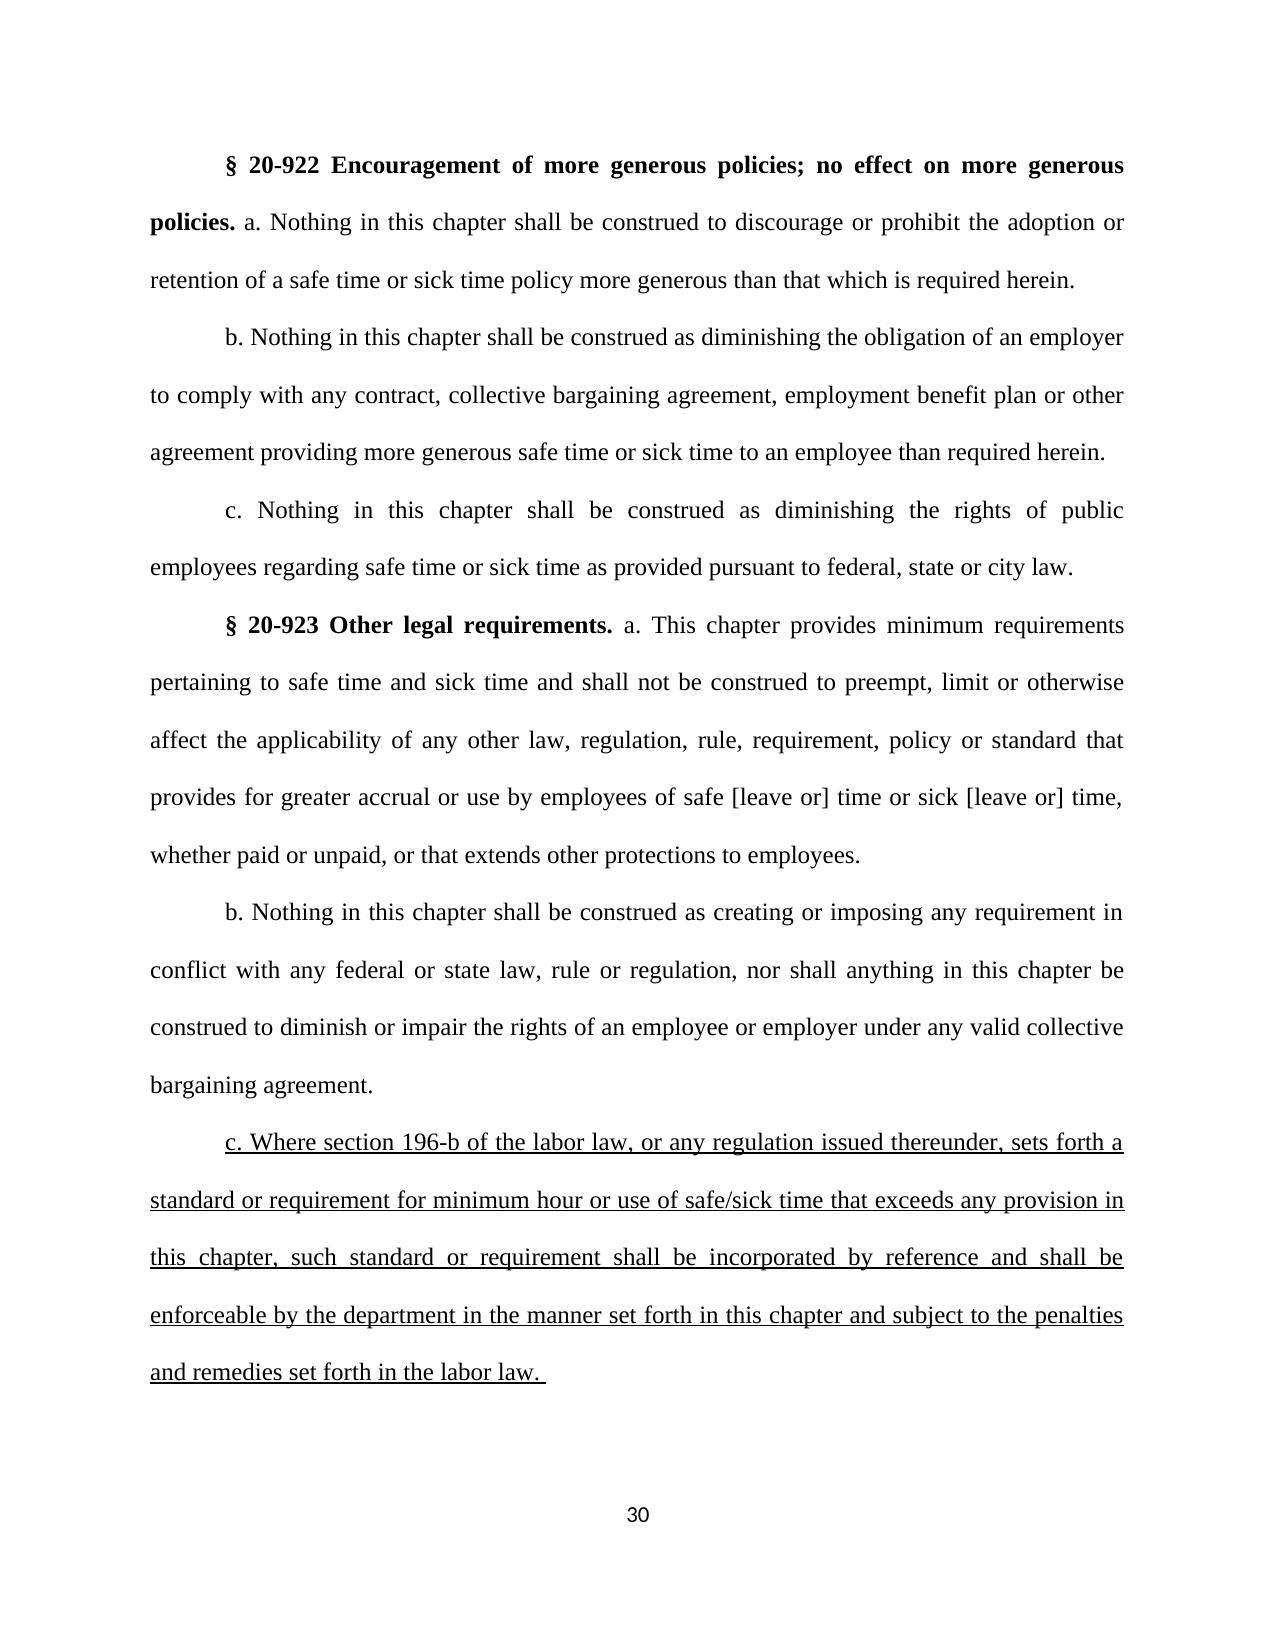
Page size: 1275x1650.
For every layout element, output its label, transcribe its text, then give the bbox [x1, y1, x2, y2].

text b. Nothing in this chapter shall be construed as creating or imposing any requirement in conflict with any federal or state law, rule or regulation, nor shall anything in this chapter be construed to diminish or impair the rights of an employee or employer under any valid collective bargaining agreement. [150, 897, 1125, 1099]
text § 20-922 Encouragement of more generous policies; no effect on more generous policies. a. Nothing in this chapter shall be construed to discourage or prohibit the adoption or retention of a safe time or sick time policy more generous than that which is required herein. [150, 150, 1125, 294]
text c. Where section 196-b of the labor law, or any regulation issued thereunder, sets forth a standard or requirement for minimum hour or use of safe/sick time that exceeds any provision in this chapter, such standard or requirement shall be incorporated by reference and shall be enforceable by the department in the manner set forth in this chapter and subject to the penalties and remedies set forth in the labor law. [150, 1127, 1125, 1210]
text c. Nothing in this chapter shall be construed as diminishing the rights of public employees regarding safe time or sick time as provided pursuant to federal, state or city law. [150, 495, 1125, 581]
text § 20-923 Other legal requirements. a. This chapter provides minimum requirements pertaining to safe time and sick time and shall not be construed to preempt, limit or otherwise affect the applicability of any other law, regulation, rule, requirement, policy or standard that provides for greater accrual or use by employees of safe [leave or] time or sick [leave or] time, whether paid or unpaid, or that extends other protections to employees. [150, 610, 1125, 869]
text b. Nothing in this chapter shall be construed as diminishing the obligation of an employer to comply with any contract, collective bargaining agreement, employment benefit plan or other agreement providing more generous safe time or sick time to an employee than required herein. [150, 322, 1125, 466]
text c. Where section 196-b of the labor law, or any regulation issued thereunder, sets forth a standard or requirement for minimum hour or use of safe/sick time that exceeds any provision in this chapter, such standard or requirement shall be incorporated by reference and shall be enforceable by the department in the manner set forth in this chapter and subject to the penalties and remedies set forth in the labor law. [150, 1211, 1125, 1386]
